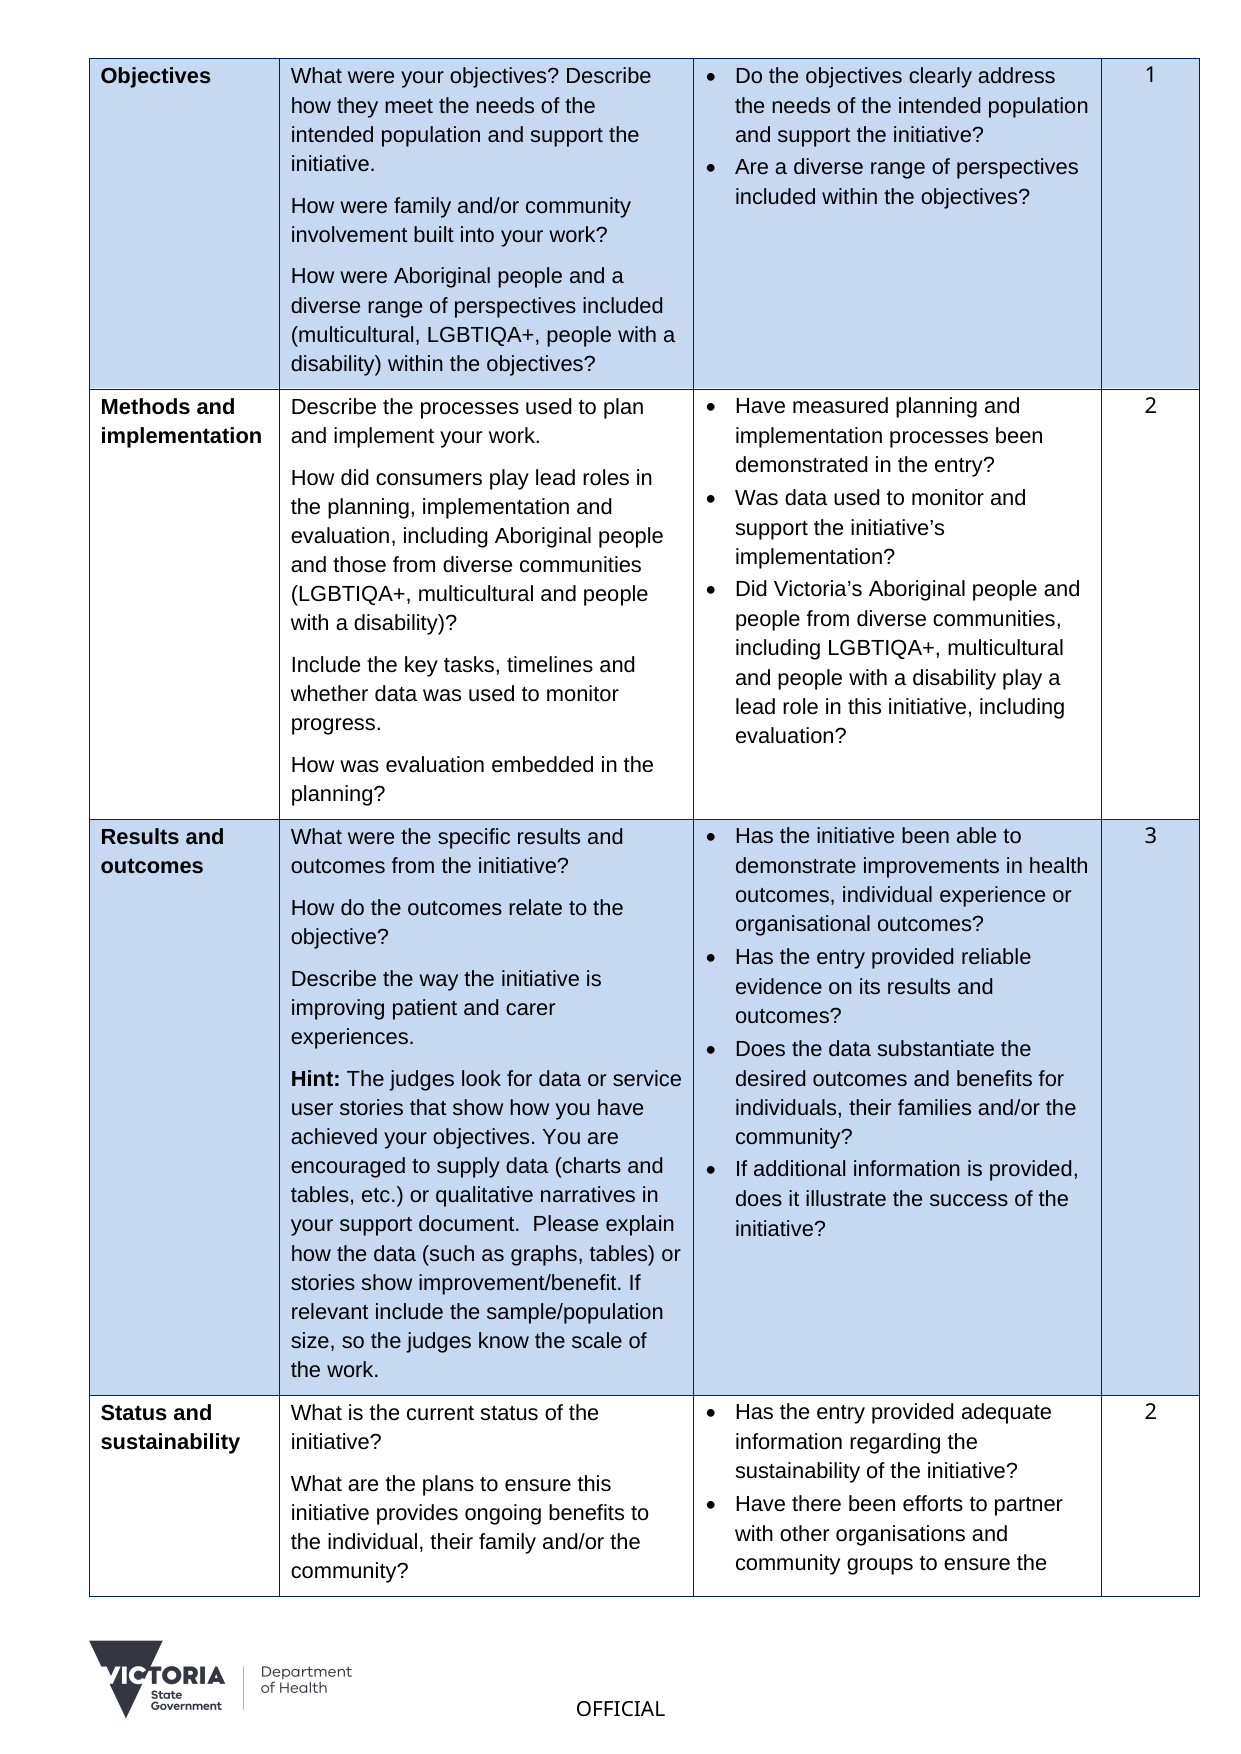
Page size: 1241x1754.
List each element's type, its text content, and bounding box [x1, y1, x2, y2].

table_cell Objectives [90, 59, 279, 388]
table_cell 2 [1102, 1396, 1199, 1596]
table_cell Results and outcomes [90, 820, 279, 1395]
table_cell Has the initiative been able to demonstrate improvements in health outcomes, individual experience or organisational outcomes? Has the entry provided reliable evidence on its results and outcomes? Does the data substantiate the desired outcomes and benefits for individuals, their families and/or the community? If additional information is provided, does it illustrate the success of the initiative? [694, 820, 1101, 1395]
table_cell What were your objectives? Describe how they meet the needs of the intended population and support the initiative. How were family and/or community involvement built into your work? How were Aboriginal people and a diverse range of perspectives included (multicultural, LGBTIQA+, people with a disability) within the objectives? [280, 59, 693, 388]
table_cell 2 [1102, 390, 1199, 819]
table_cell 1 [1102, 59, 1199, 388]
table_cell What were the specific results and outcomes from the initiative? How do the outcomes relate to the objective? Describe the way the initiative is improving patient and carer experiences. Hint: The judges look for data or service user stories that show how you have achieved your objectives. You are encouraged to supply data (charts and tables, etc.) or qualitative narratives in your support document. Please explain how the data (such as graphs, tables) or stories show improvement/benefit. If relevant include the sample/population size, so the judges know the scale of the work. [280, 820, 693, 1395]
picture [0, 1595, 1241, 1754]
table_cell Do the objectives clearly address the needs of the intended population and support the initiative? Are a diverse range of perspectives included within the objectives? [694, 59, 1101, 388]
table_cell Describe the processes used to plan and implement your work. How did consumers play lead roles in the planning, implementation and evaluation, including Aboriginal people and those from diverse communities (LGBTIQA+, multicultural and people with a disability)? Include the key tasks, timelines and whether data was used to monitor progress. How was evaluation embedded in the planning? [280, 390, 693, 819]
table_cell Have measured planning and implementation processes been demonstrated in the entry? Was data used to monitor and support the initiative’s implementation? Did Victoria’s Aboriginal people and people from diverse communities, including LGBTIQA+, multicultural and people with a disability play a lead role in this initiative, including evaluation? [694, 390, 1101, 819]
table_cell Methods and implementation [90, 390, 279, 819]
table_cell Status and sustainability [90, 1396, 279, 1596]
table_cell 3 [1102, 820, 1199, 1395]
